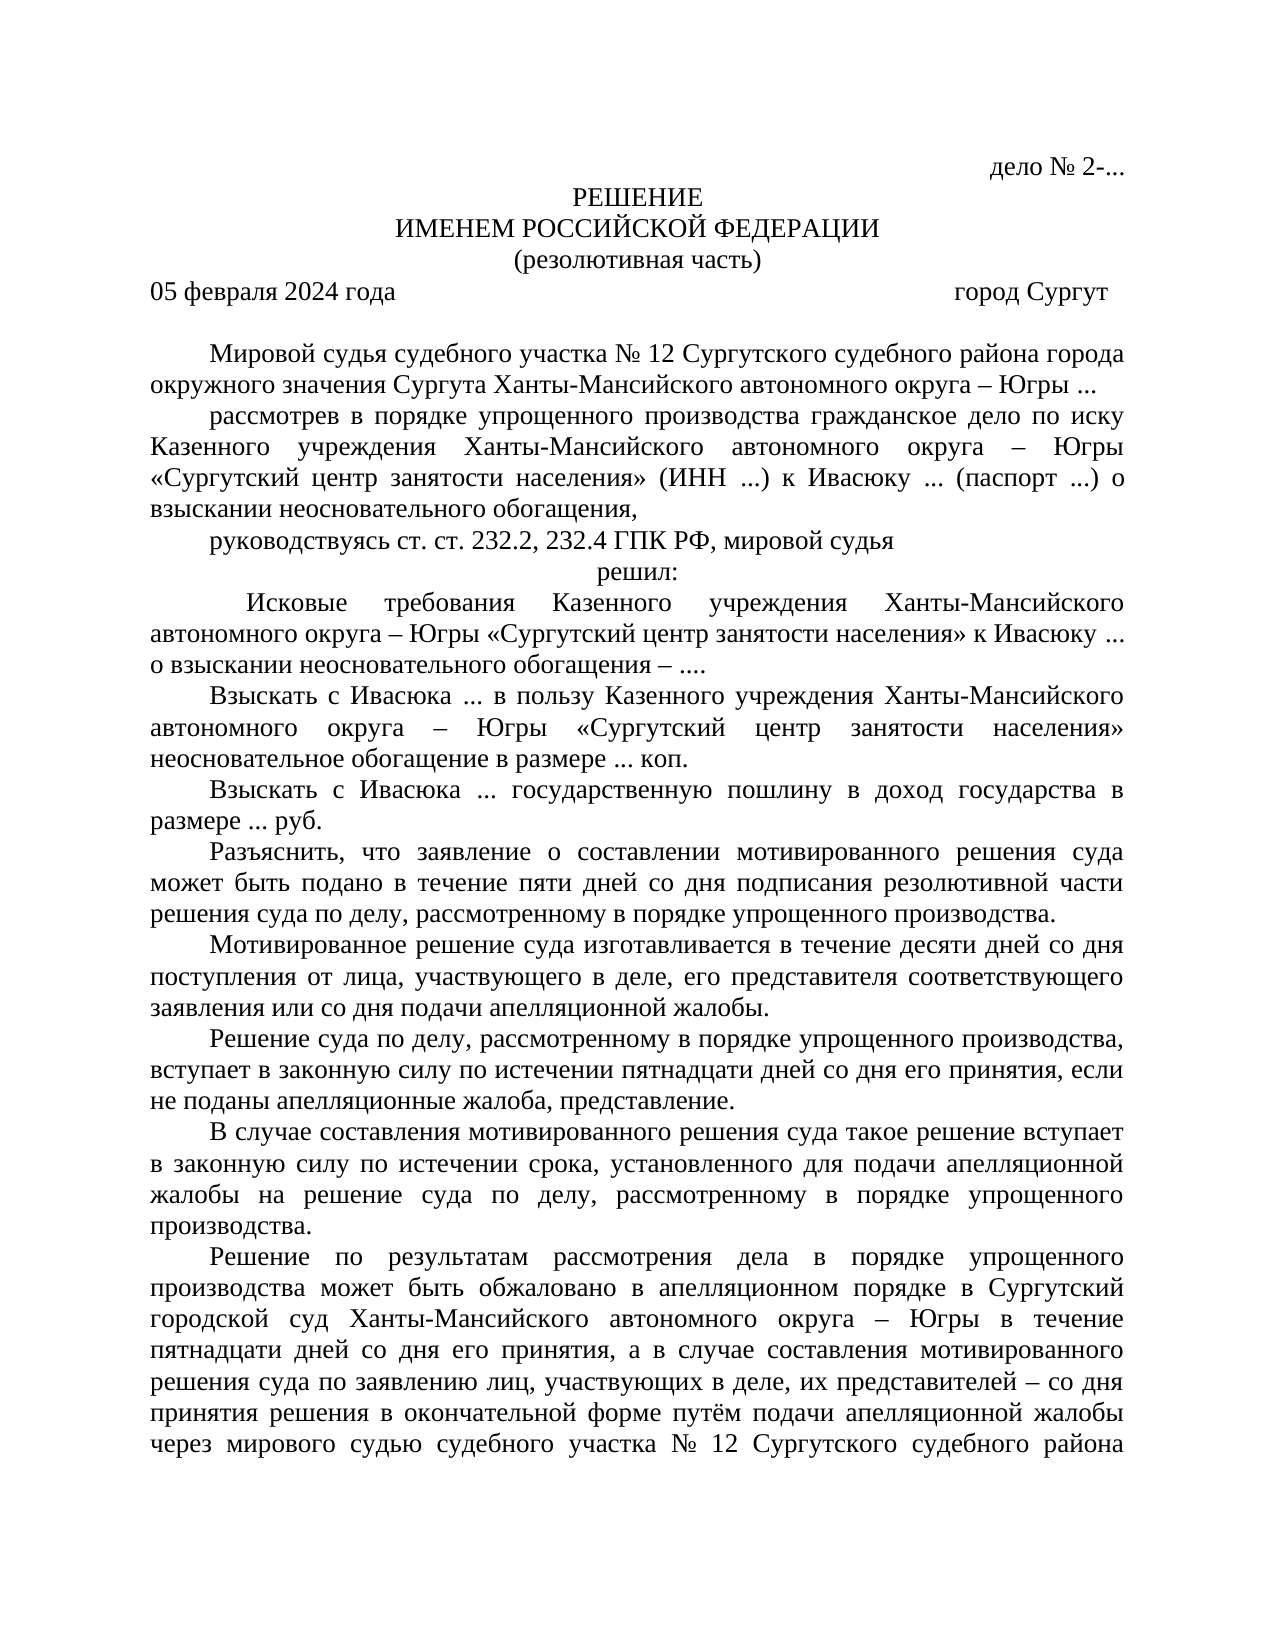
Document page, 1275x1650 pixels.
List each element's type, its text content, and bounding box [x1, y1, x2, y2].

text Взыскать с Ивасюка ... государственную пошлину в доход государства в размере ... руб. [150, 773, 1125, 835]
text РЕШЕНИЕ [150, 181, 1125, 212]
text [150, 1240, 1125, 1458]
text руководствуясь ст. ст. 232.2, 232.4 ГПК РФ, мировой судья [150, 524, 1125, 555]
text 05 февраля 2024 года город Сургут [150, 274, 1125, 306]
text Разъяснить, что заявление о составлении мотивированного решения суда может быть подано в течение пяти дней со дня подписания резолютивной части решения суда по делу, рассмотренному в порядке упрощенного производства. [150, 835, 1125, 929]
text Мировой судья судебного участка № 12 Сургутского судебного района города окружного значения Сургута Ханты-Мансийского автономного округа – Югры ... [150, 337, 1125, 399]
text Мотивированное решение суда изготавливается в течение десяти дней со дня поступления от лица, участвующего в деле, его представителя соответствующего заявления или со дня подачи апелляционной жалобы. [150, 929, 1125, 1022]
text ИМЕНЕМ РОССИЙСКОЙ ФЕДЕРАЦИИ [150, 212, 1125, 243]
text дело № 2-... [150, 150, 1125, 181]
text (резолютивная часть) [150, 243, 1125, 274]
text Взыскать с Ивасюка ... в пользу Казенного учреждения Ханты-Мансийского автономного округа – Югры «Сургутский центр занятости населения» неосновательное обогащение в размере ... коп. [150, 679, 1125, 773]
text Исковые требования Казенного учреждения Ханты-Мансийского автономного округа – Югры «Сургутский центр занятости населения» к Ивасюку ... о взыскании неосновательного обогащения – .... [150, 586, 1125, 679]
text решил: [150, 555, 1125, 586]
text В случае составления мотивированного решения суда такое решение вступает в законную силу по истечении срока, установленного для подачи апелляционной жалобы на решение суда по делу, рассмотренному в порядке упрощенного производства. [150, 1116, 1125, 1240]
text Решение суда по делу, рассмотренному в порядке упрощенного производства, вступает в законную силу по истечении пятнадцати дней со дня его принятия, если не поданы апелляционные жалоба, представление. [150, 1022, 1125, 1116]
text рассмотрев в порядке упрощенного производства гражданское дело по иску Казенного учреждения Ханты-Мансийского автономного округа – Югры «Сургутский центр занятости населения» (ИНН ...) к Ивасюку ... (паспорт ...) о взыскании неосновательного обогащения, [150, 399, 1125, 524]
